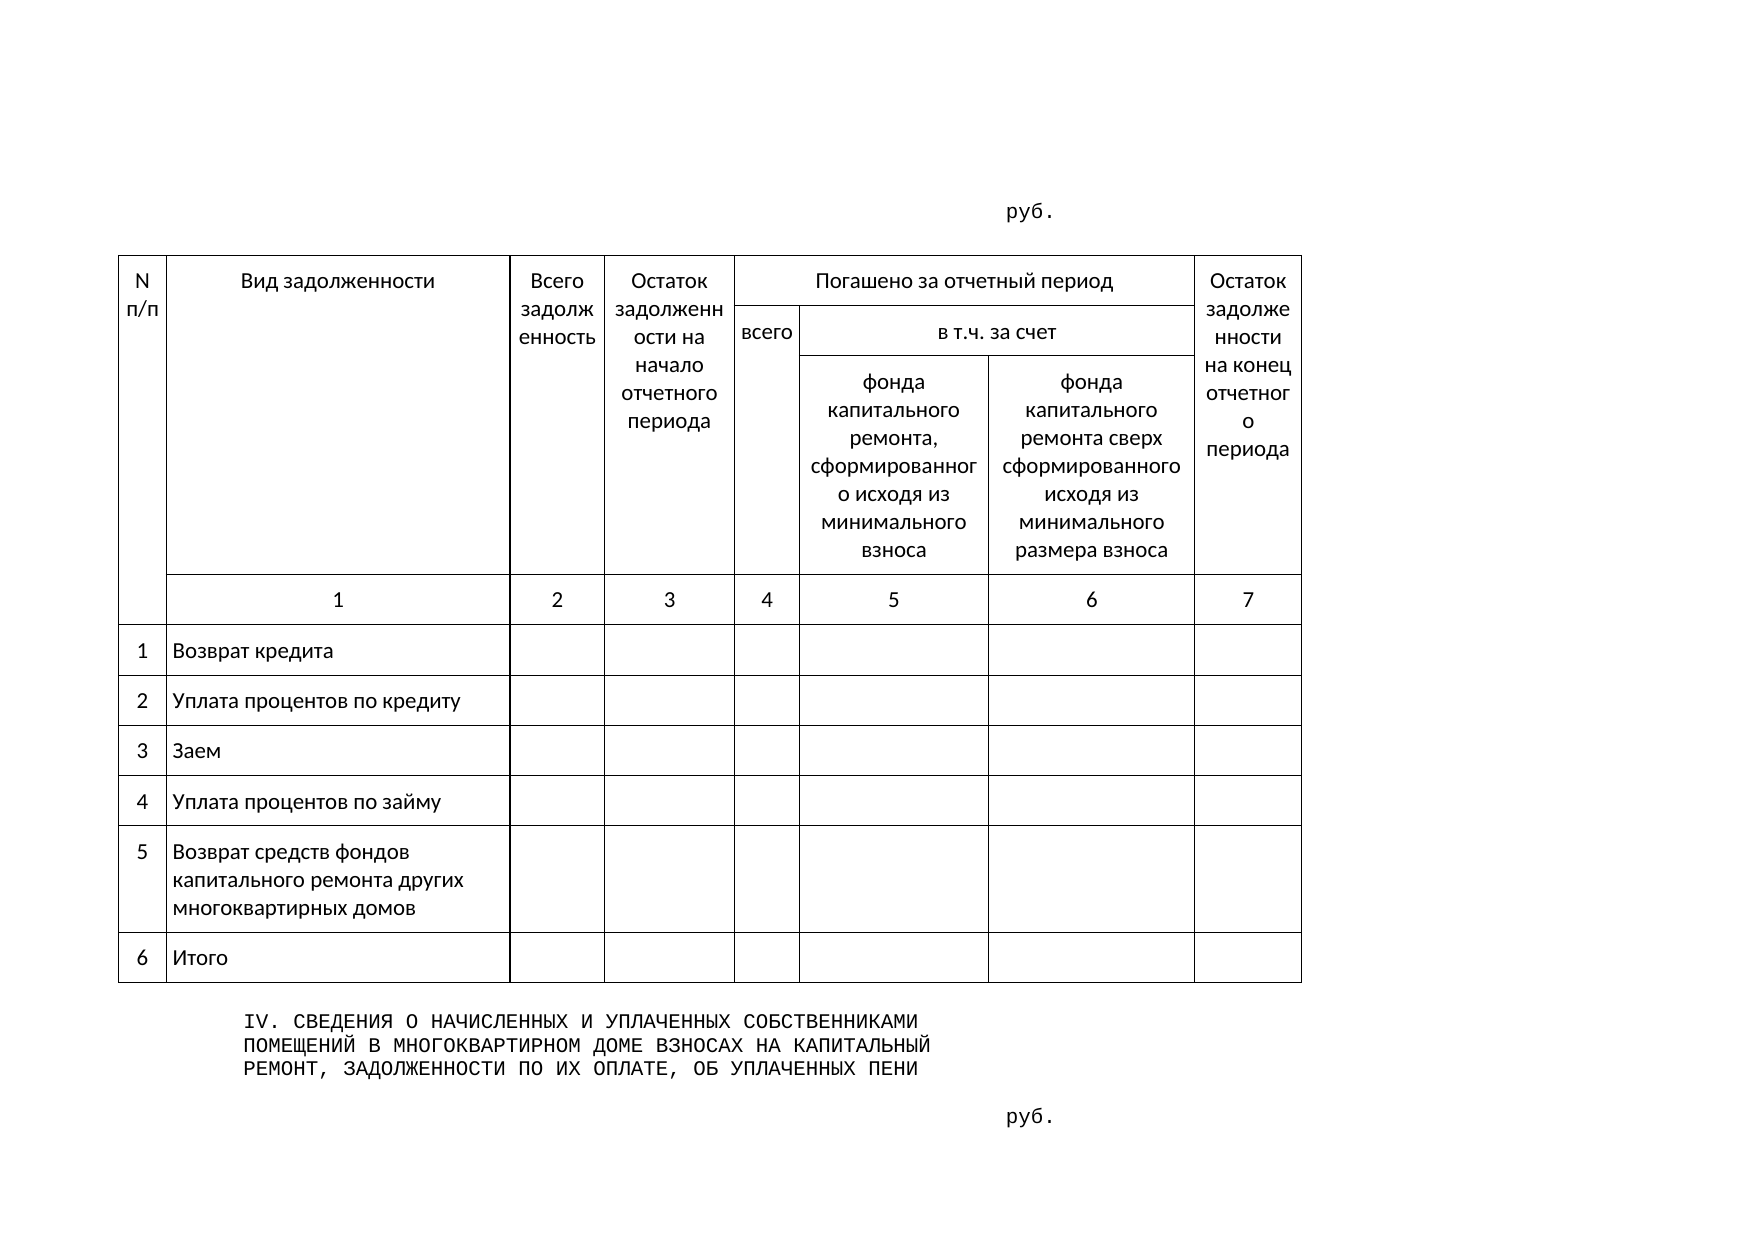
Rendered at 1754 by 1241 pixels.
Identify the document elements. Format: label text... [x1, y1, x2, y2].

table_cell 6 [119, 933, 166, 982]
table_cell [989, 726, 1194, 775]
table_cell 5 [119, 826, 166, 932]
table_cell [1195, 776, 1301, 825]
text РЕМОНТ, ЗАДОЛЖЕННОСТИ ПО ИХ ОПЛАТЕ, ОБ УПЛАЧЕННЫХ ПЕНИ [118, 1058, 1636, 1082]
table_cell [735, 933, 799, 982]
table_cell [735, 726, 799, 775]
table_cell 3 [605, 575, 734, 624]
table_cell Итого [167, 933, 509, 982]
text IV. СВЕДЕНИЯ О НАЧИСЛЕННЫХ И УПЛАЧЕННЫХ СОБСТВЕННИКАМИ [118, 1011, 1636, 1035]
text ПОМЕЩЕНИЙ В МНОГОКВАРТИРНОМ ДОМЕ ВЗНОСАХ НА КАПИТАЛЬНЫЙ [118, 1035, 1636, 1058]
table_cell [735, 776, 799, 825]
table_cell [989, 676, 1194, 725]
table_cell [989, 826, 1194, 932]
table_cell Уплата процентов по кредиту [167, 676, 509, 725]
table_cell [605, 625, 734, 674]
table_header N п/п [119, 256, 166, 624]
table_cell [511, 726, 604, 775]
table_cell [1195, 676, 1301, 725]
table_header Остаток задолженности на конец отчетного периода [1195, 256, 1301, 574]
table_cell фонда капитального ремонта, сформированного исходя из минимального взноса [800, 356, 988, 574]
table_cell [800, 826, 988, 932]
table_cell [605, 826, 734, 932]
table_cell 6 [989, 575, 1194, 624]
table_header Вид задолженности [167, 256, 509, 574]
table_cell 1 [167, 575, 509, 624]
table_cell 4 [119, 776, 166, 825]
table_cell [800, 776, 988, 825]
table_cell [735, 625, 799, 674]
table_header Остаток задолженности на начало отчетного периода [605, 256, 734, 574]
table_cell Возврат кредита [167, 625, 509, 674]
table_cell 1 [119, 625, 166, 674]
table_cell [1195, 625, 1301, 674]
table_cell [605, 676, 734, 725]
table_cell [800, 676, 988, 725]
table_cell [605, 776, 734, 825]
table_cell [1195, 726, 1301, 775]
text руб. [118, 1106, 1636, 1129]
table_cell [1195, 933, 1301, 982]
table_cell Возврат средств фондов капитального ремонта других многоквартирных домов [167, 826, 509, 932]
table_cell [735, 676, 799, 725]
table_cell [1195, 826, 1301, 932]
table_cell [511, 826, 604, 932]
table_cell 2 [511, 575, 604, 624]
table_cell фонда капитального ремонта сверх сформированного исходя из минимального размера взноса [989, 356, 1194, 574]
table_cell 4 [735, 575, 799, 624]
table_cell всего [735, 306, 799, 574]
table_header Всего задолженность [511, 256, 604, 574]
table_cell [989, 776, 1194, 825]
table_cell в т.ч. за счет [800, 306, 1194, 355]
text руб. [118, 201, 1636, 224]
table_cell Уплата процентов по займу [167, 776, 509, 825]
table_cell [511, 933, 604, 982]
table_cell [800, 933, 988, 982]
table_cell 5 [800, 575, 988, 624]
table_cell [511, 625, 604, 674]
table_cell [989, 933, 1194, 982]
table_cell 7 [1195, 575, 1301, 624]
table_cell [989, 625, 1194, 674]
table_cell Заем [167, 726, 509, 775]
table_cell [800, 625, 988, 674]
table_cell [605, 933, 734, 982]
table_cell [511, 776, 604, 825]
table_cell [605, 726, 734, 775]
table_header Погашено за отчетный период [735, 256, 1194, 305]
table_cell 3 [119, 726, 166, 775]
table_cell [511, 676, 604, 725]
table_cell [800, 726, 988, 775]
table_cell [735, 826, 799, 932]
table_cell 2 [119, 676, 166, 725]
